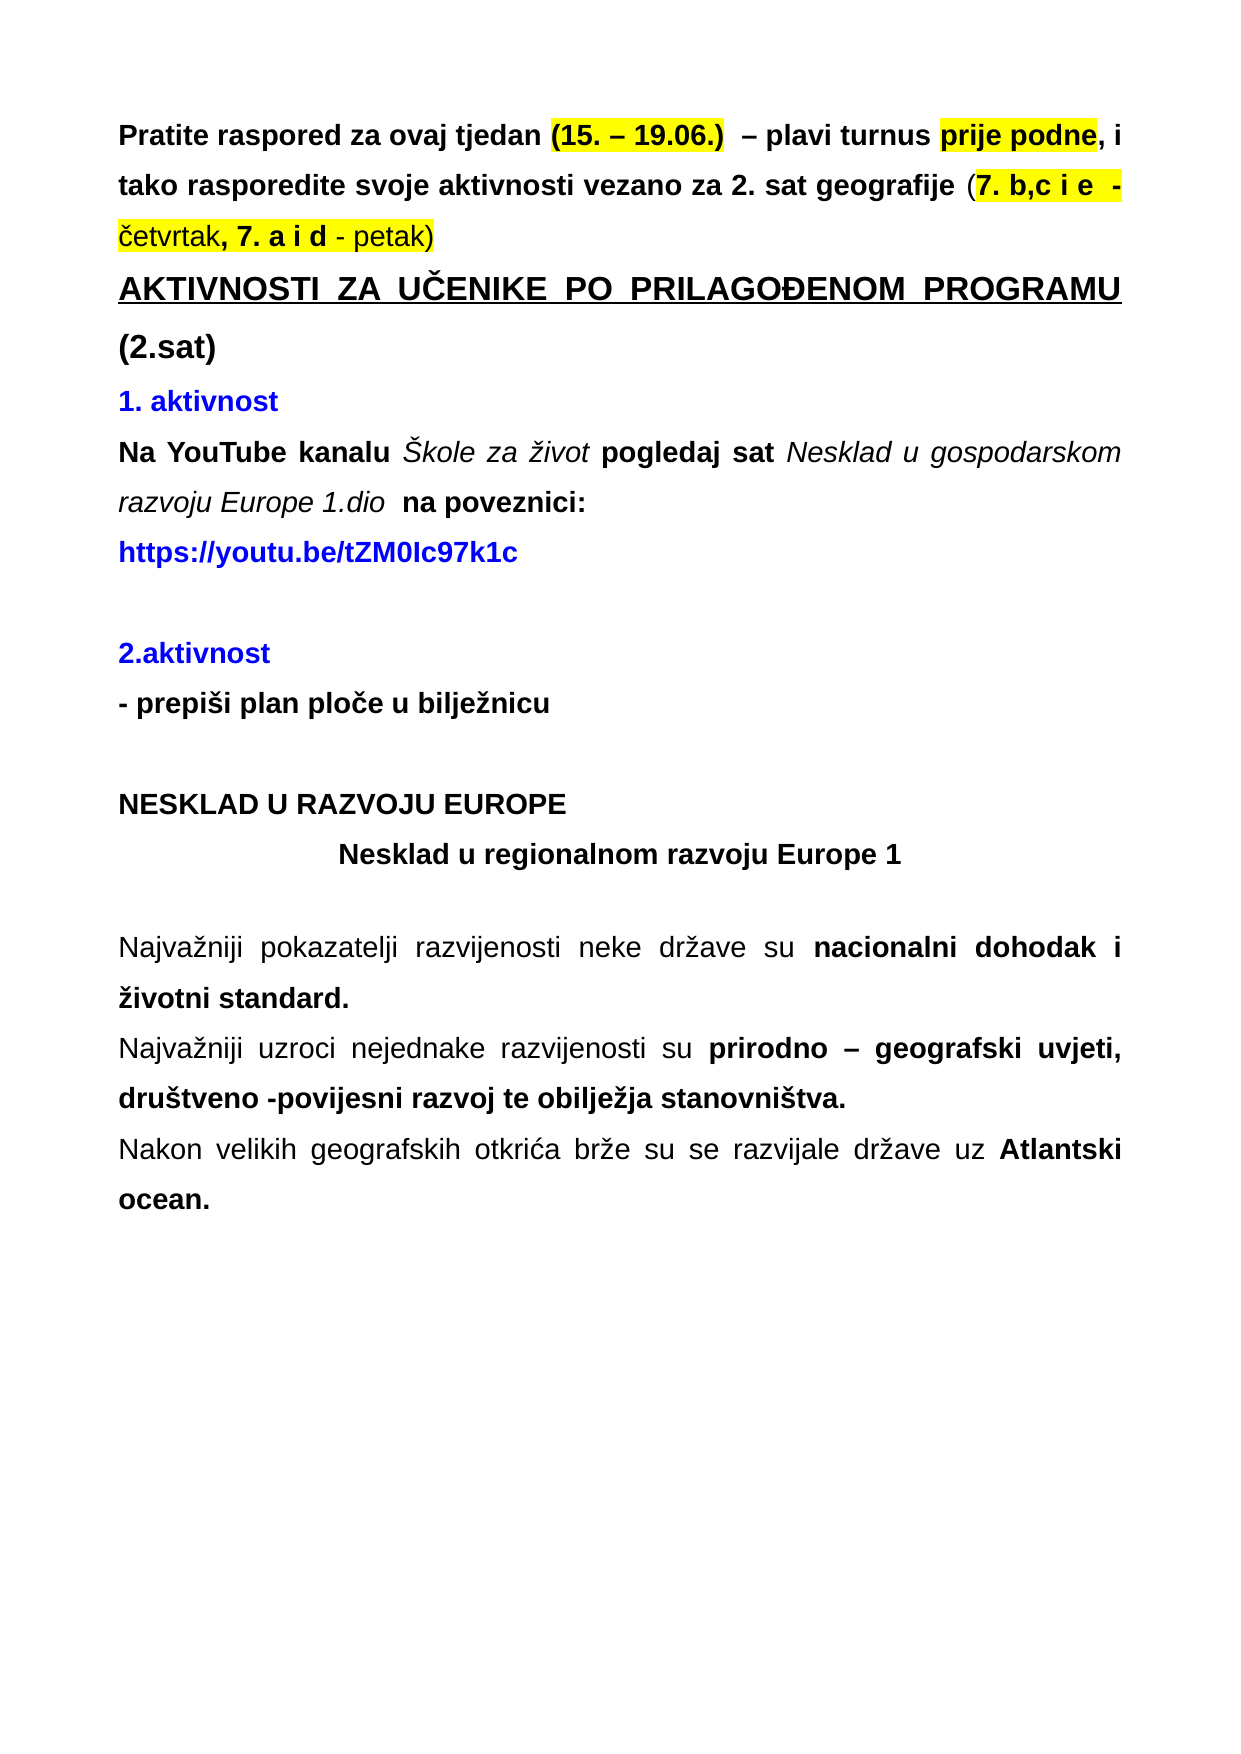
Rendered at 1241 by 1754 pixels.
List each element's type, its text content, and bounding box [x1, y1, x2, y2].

text Najvažniji uzroci nejednake razvijenosti su prirodno – geografski uvjeti, društveno -povijesni razvoj te obilježja stanovništva. [118, 1031, 1122, 1115]
text Na YouTube kanalu Škole za život pogledaj sat Nesklad u gospodarskom razvoju Europe 1.dio na poveznici: [118, 434, 1122, 518]
text 2.aktivnost [118, 636, 1122, 669]
text Nesklad u regionalnom razvoju Europe 1 [118, 837, 1122, 871]
text https://youtu.be/tZM0Ic97k1c [118, 535, 1122, 569]
text Pratite raspored za ovaj tjedan (15. – 19.06.) – plavi turnus prije podne, i tako rasporedite svoje aktivnosti vezano za 2. sat geografije (7. b,c i e - četvrtak, 7. a i d - petak) [118, 118, 1122, 252]
text - prepiši plan ploče u bilježnicu [118, 686, 1122, 720]
text AKTIVNOSTI ZA UČENIKE PO PRILAGOĐENOM PROGRAMU (2.sat) [118, 269, 1122, 302]
text AKTIVNOSTI ZA UČENIKE PO PRILAGOĐENOM PROGRAMU (2.sat) [118, 304, 1122, 365]
text NESKLAD U RAZVOJU EUROPE [118, 787, 1122, 820]
text Najvažniji pokazatelji razvijenosti neke države su nacionalni dohodak i životni standard. [118, 931, 1122, 1014]
text 1. aktivnost [118, 384, 1122, 418]
text Nakon velikih geografskih otkrića brže su se razvijale države uz Atlantski ocean. [118, 1132, 1122, 1216]
